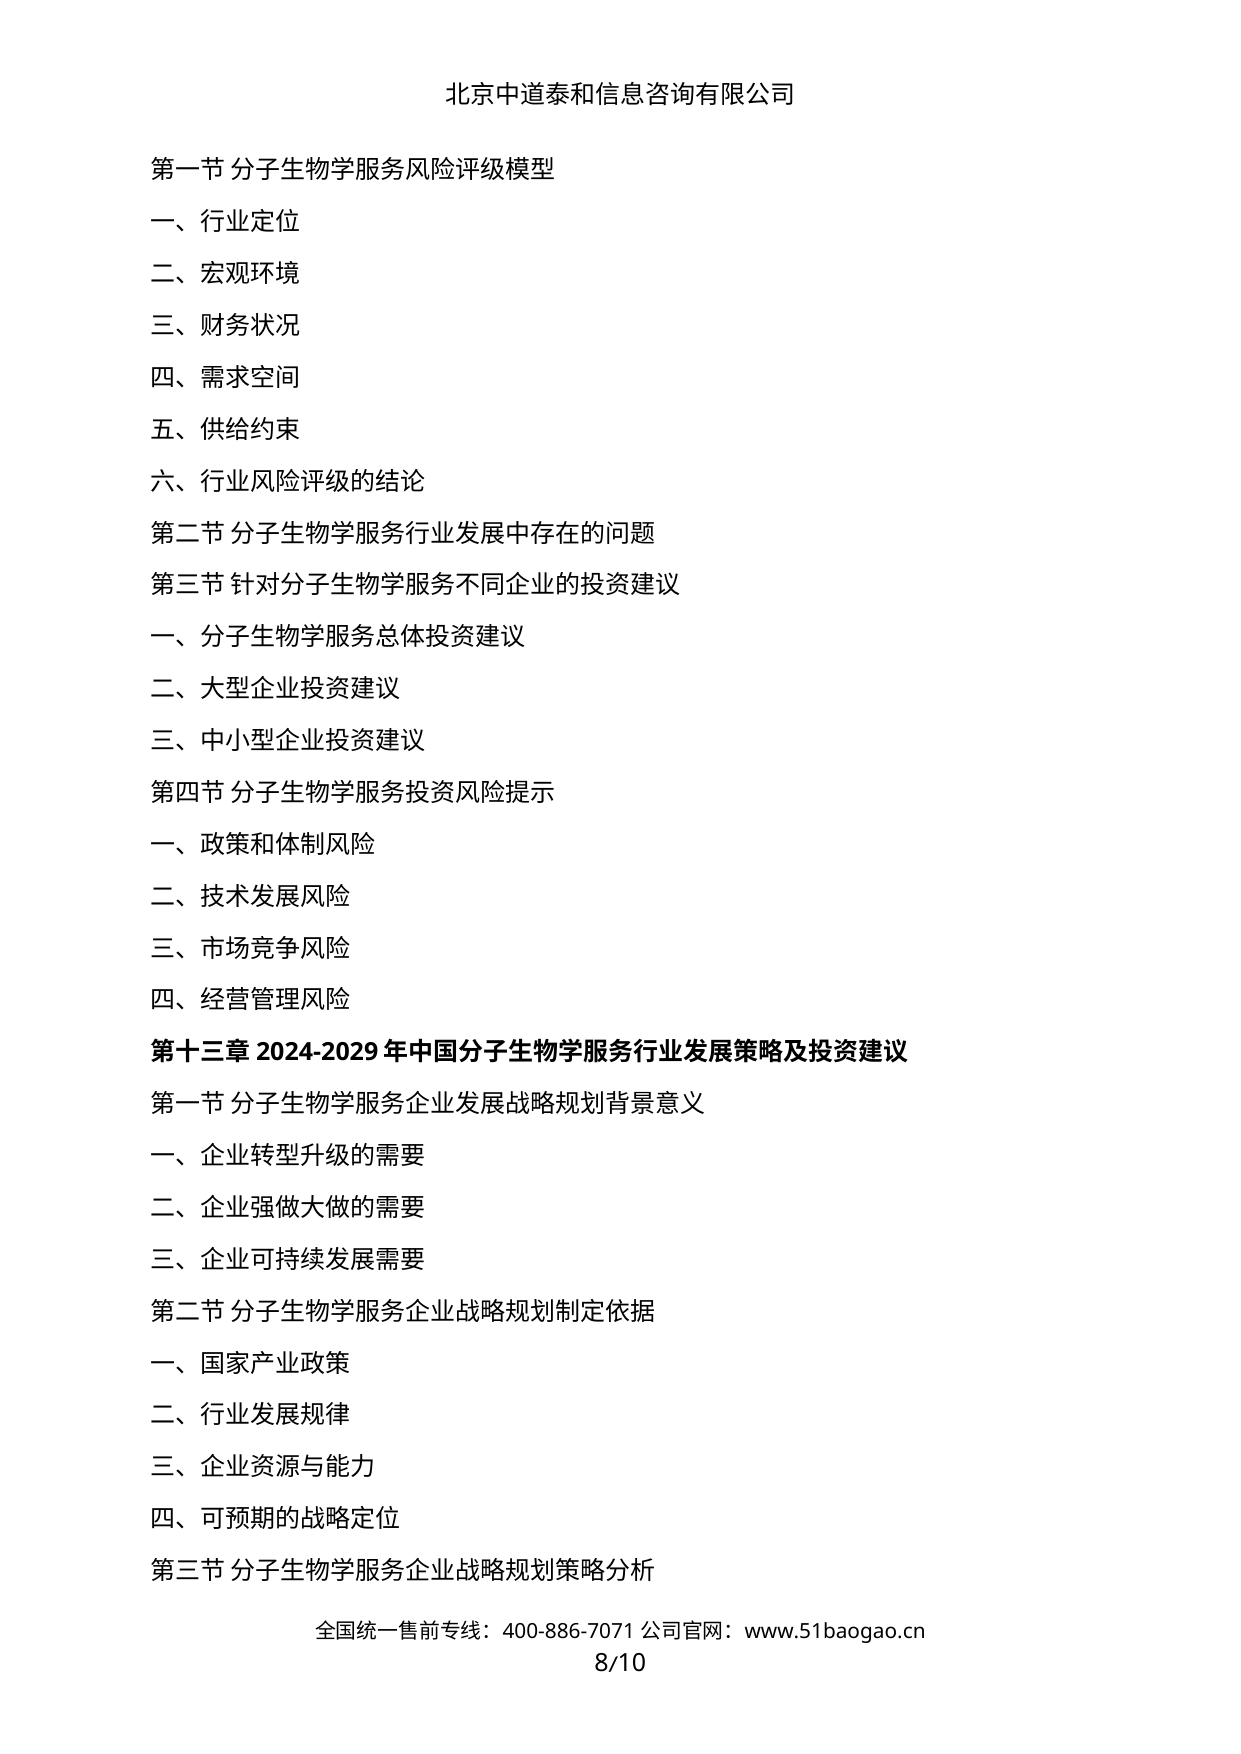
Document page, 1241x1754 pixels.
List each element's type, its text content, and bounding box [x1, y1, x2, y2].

text 三、财务状况 [150, 306, 1090, 342]
text 第三节 针对分子生物学服务不同企业的投资建议 [150, 565, 1090, 601]
text 第一节 分子生物学服务风险评级模型 [150, 150, 1090, 186]
text 第三节 分子生物学服务企业战略规划策略分析 [150, 1551, 1090, 1587]
text 三、企业资源与能力 [150, 1447, 1090, 1483]
text 三、市场竞争风险 [150, 928, 1090, 964]
text 第十三章 2024-2029年中国分子生物学服务行业发展策略及投资建议 [150, 1032, 1090, 1068]
text 二、行业发展规律 [150, 1395, 1090, 1431]
text 四、经营管理风险 [150, 980, 1090, 1016]
text 二、宏观环境 [150, 254, 1090, 290]
text 第一节 分子生物学服务企业发展战略规划背景意义 [150, 1084, 1090, 1120]
text 五、供给约束 [150, 409, 1090, 446]
text 六、行业风险评级的结论 [150, 461, 1090, 497]
text 一、行业定位 [150, 202, 1090, 238]
text 一、企业转型升级的需要 [150, 1136, 1090, 1172]
text 第二节 分子生物学服务企业战略规划制定依据 [150, 1291, 1090, 1327]
text 三、企业可持续发展需要 [150, 1239, 1090, 1276]
text 一、政策和体制风险 [150, 824, 1090, 861]
text 一、分子生物学服务总体投资建议 [150, 617, 1090, 653]
text 第四节 分子生物学服务投资风险提示 [150, 772, 1090, 809]
text 四、可预期的战略定位 [150, 1499, 1090, 1535]
text 三、中小型企业投资建议 [150, 721, 1090, 757]
text 第二节 分子生物学服务行业发展中存在的问题 [150, 513, 1090, 549]
text 二、技术发展风险 [150, 876, 1090, 912]
text 二、大型企业投资建议 [150, 669, 1090, 705]
text 一、国家产业政策 [150, 1343, 1090, 1379]
text 四、需求空间 [150, 357, 1090, 394]
text 二、企业强做大做的需要 [150, 1187, 1090, 1224]
